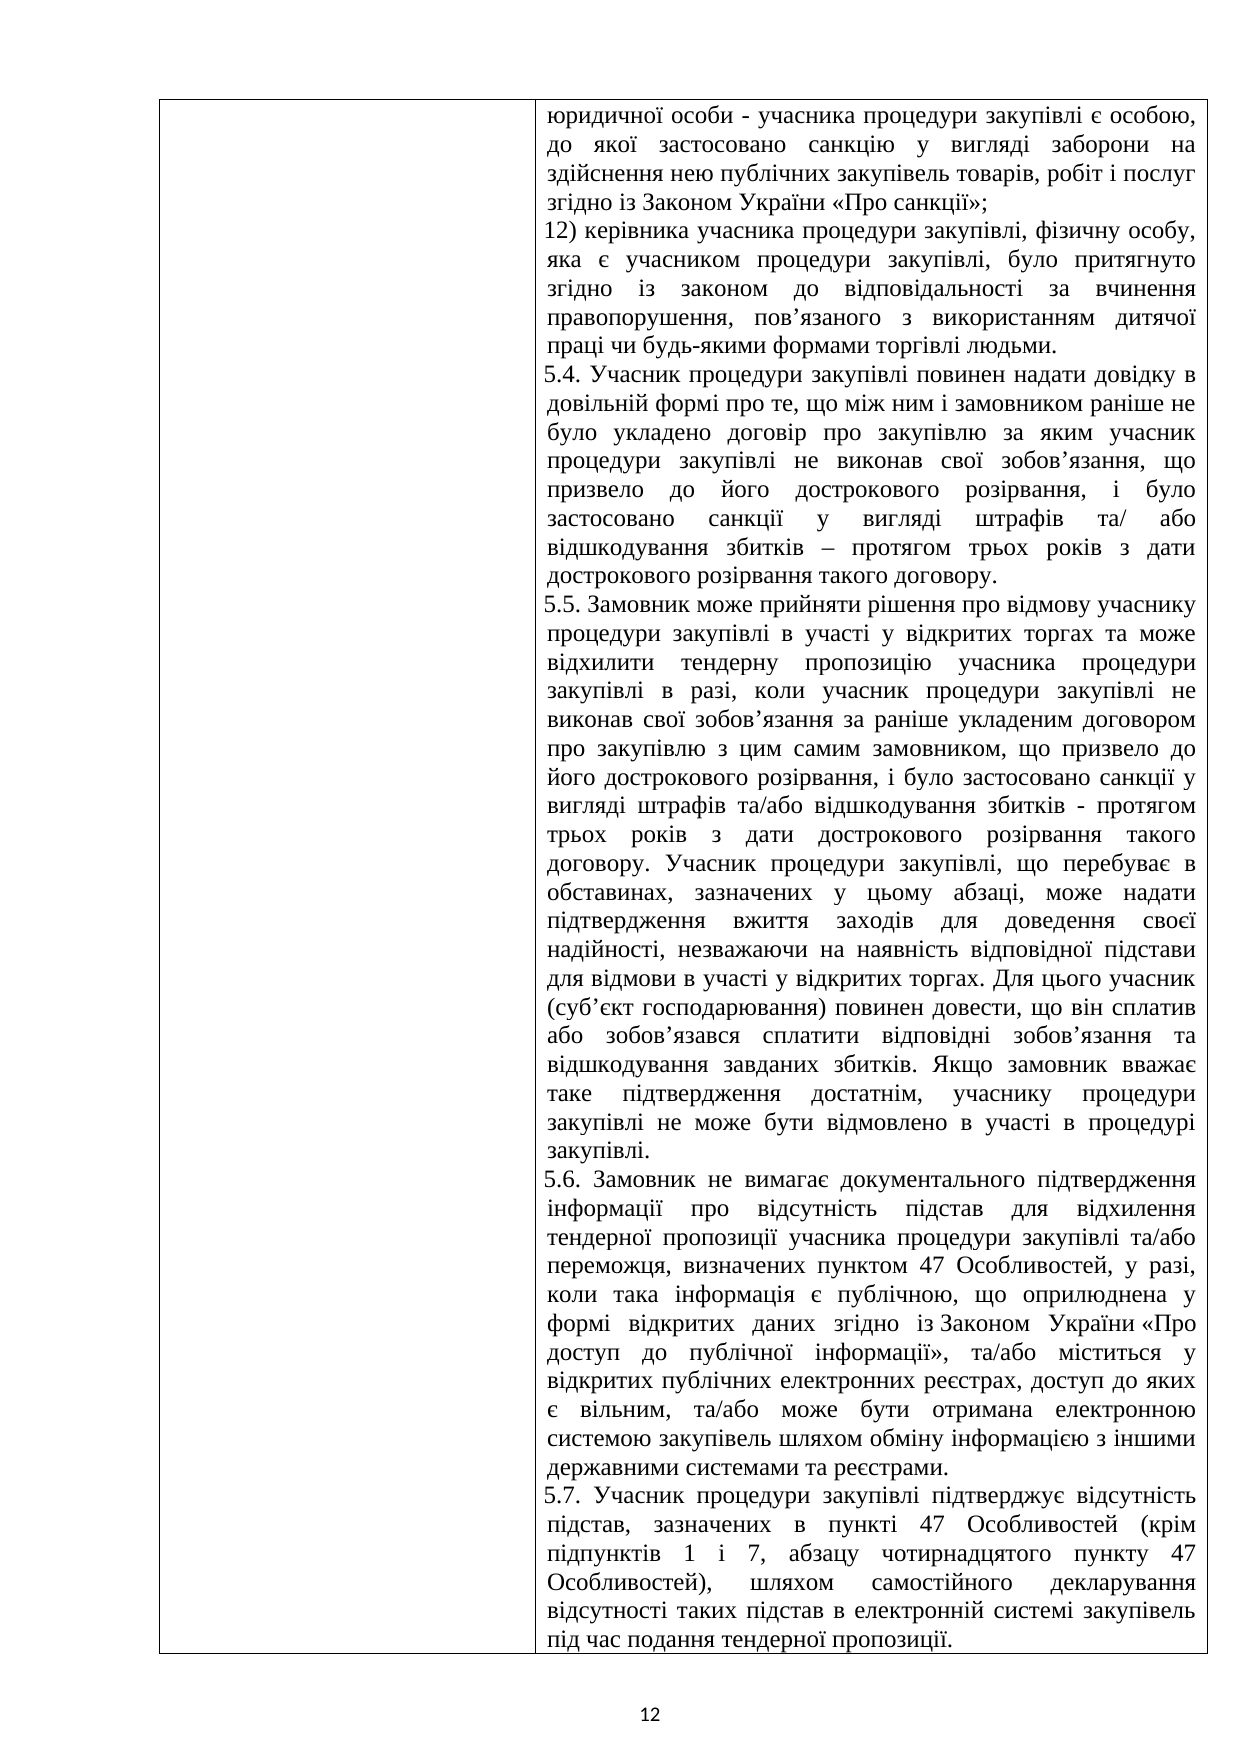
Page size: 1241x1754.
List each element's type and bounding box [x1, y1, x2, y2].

table_cell [536, 100, 1207, 1653]
table_cell [160, 100, 535, 1653]
